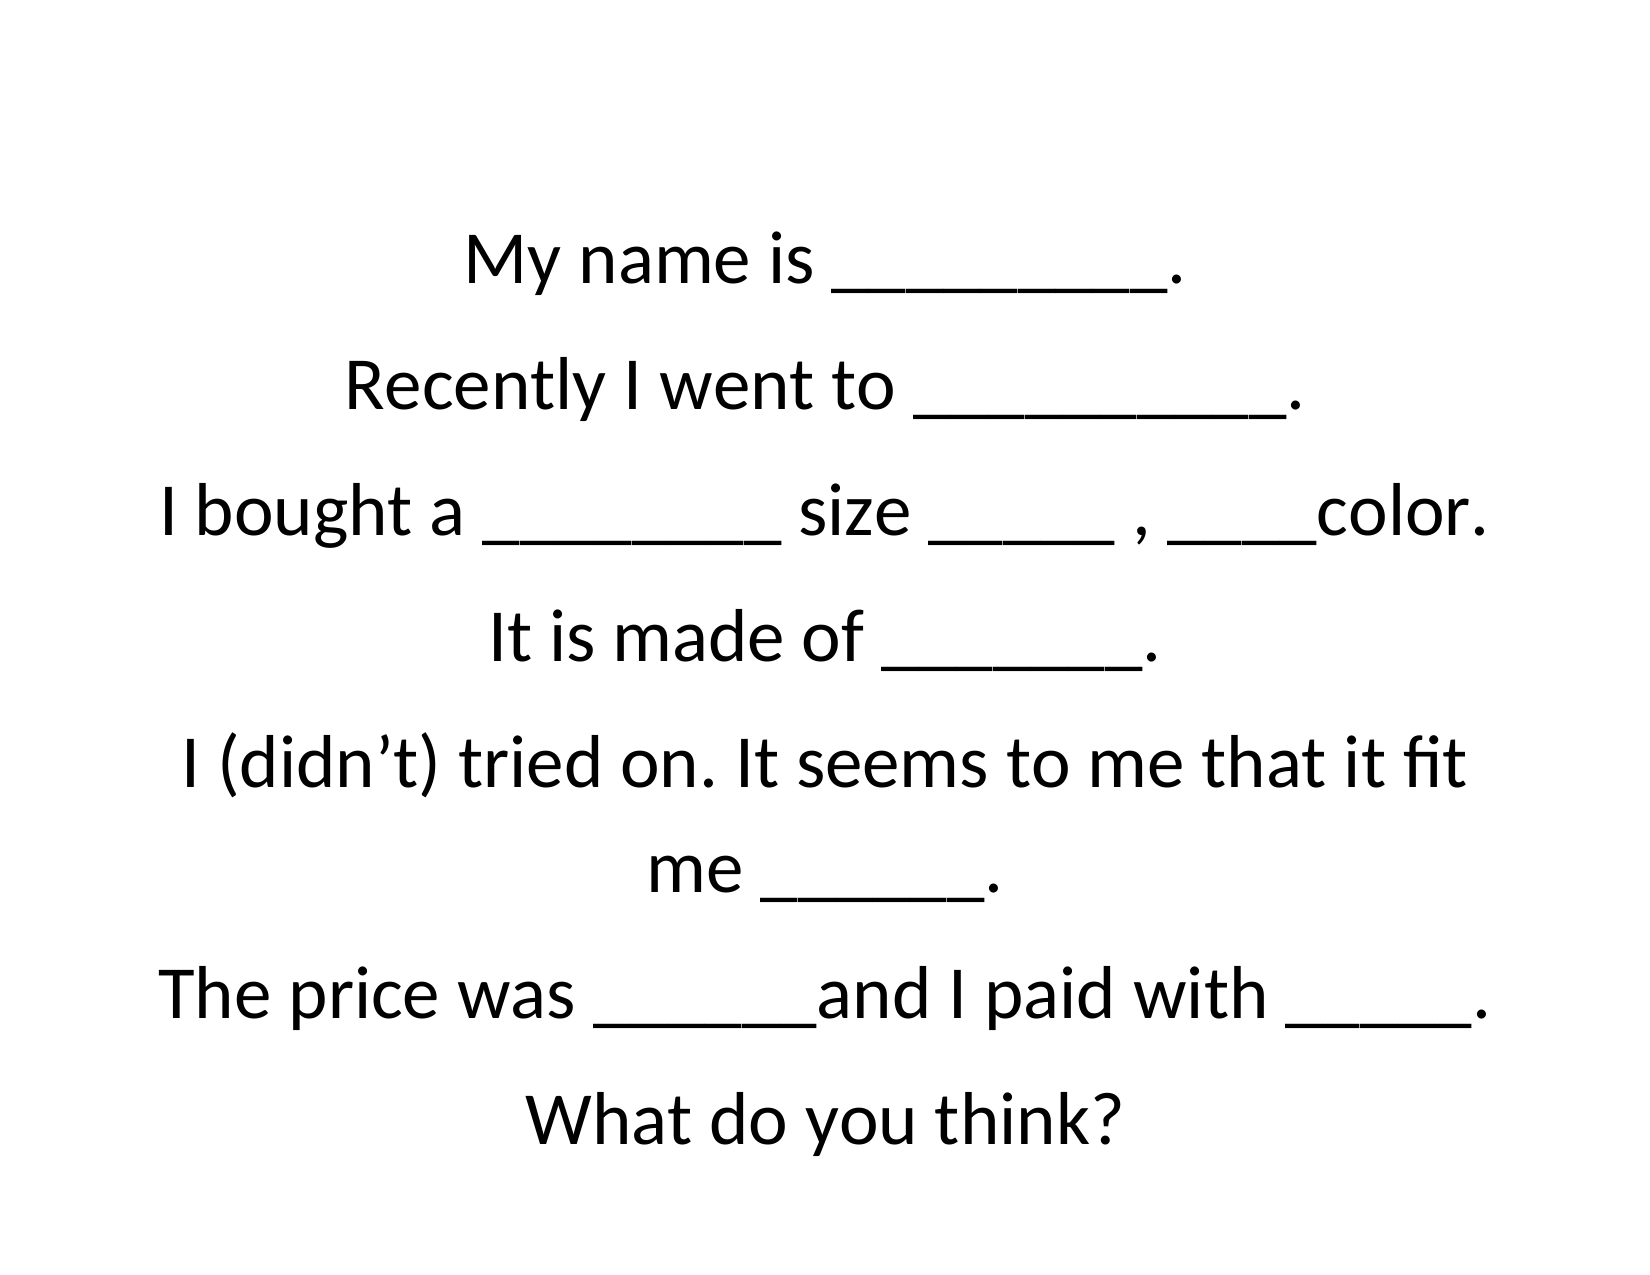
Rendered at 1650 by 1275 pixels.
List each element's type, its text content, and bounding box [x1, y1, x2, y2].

text I (didn’t) tried on. It seems to me that it fit me ______. [150, 714, 1500, 911]
text The price was ______and I paid with _____. [150, 946, 1500, 1037]
text It is made of _______. [150, 588, 1500, 680]
text What do you think? [150, 1072, 1500, 1163]
text I bought a ________ size _____ , ____color. [150, 462, 1500, 554]
text Recently I went to __________. [150, 336, 1500, 428]
text My name is _________. [150, 210, 1500, 302]
